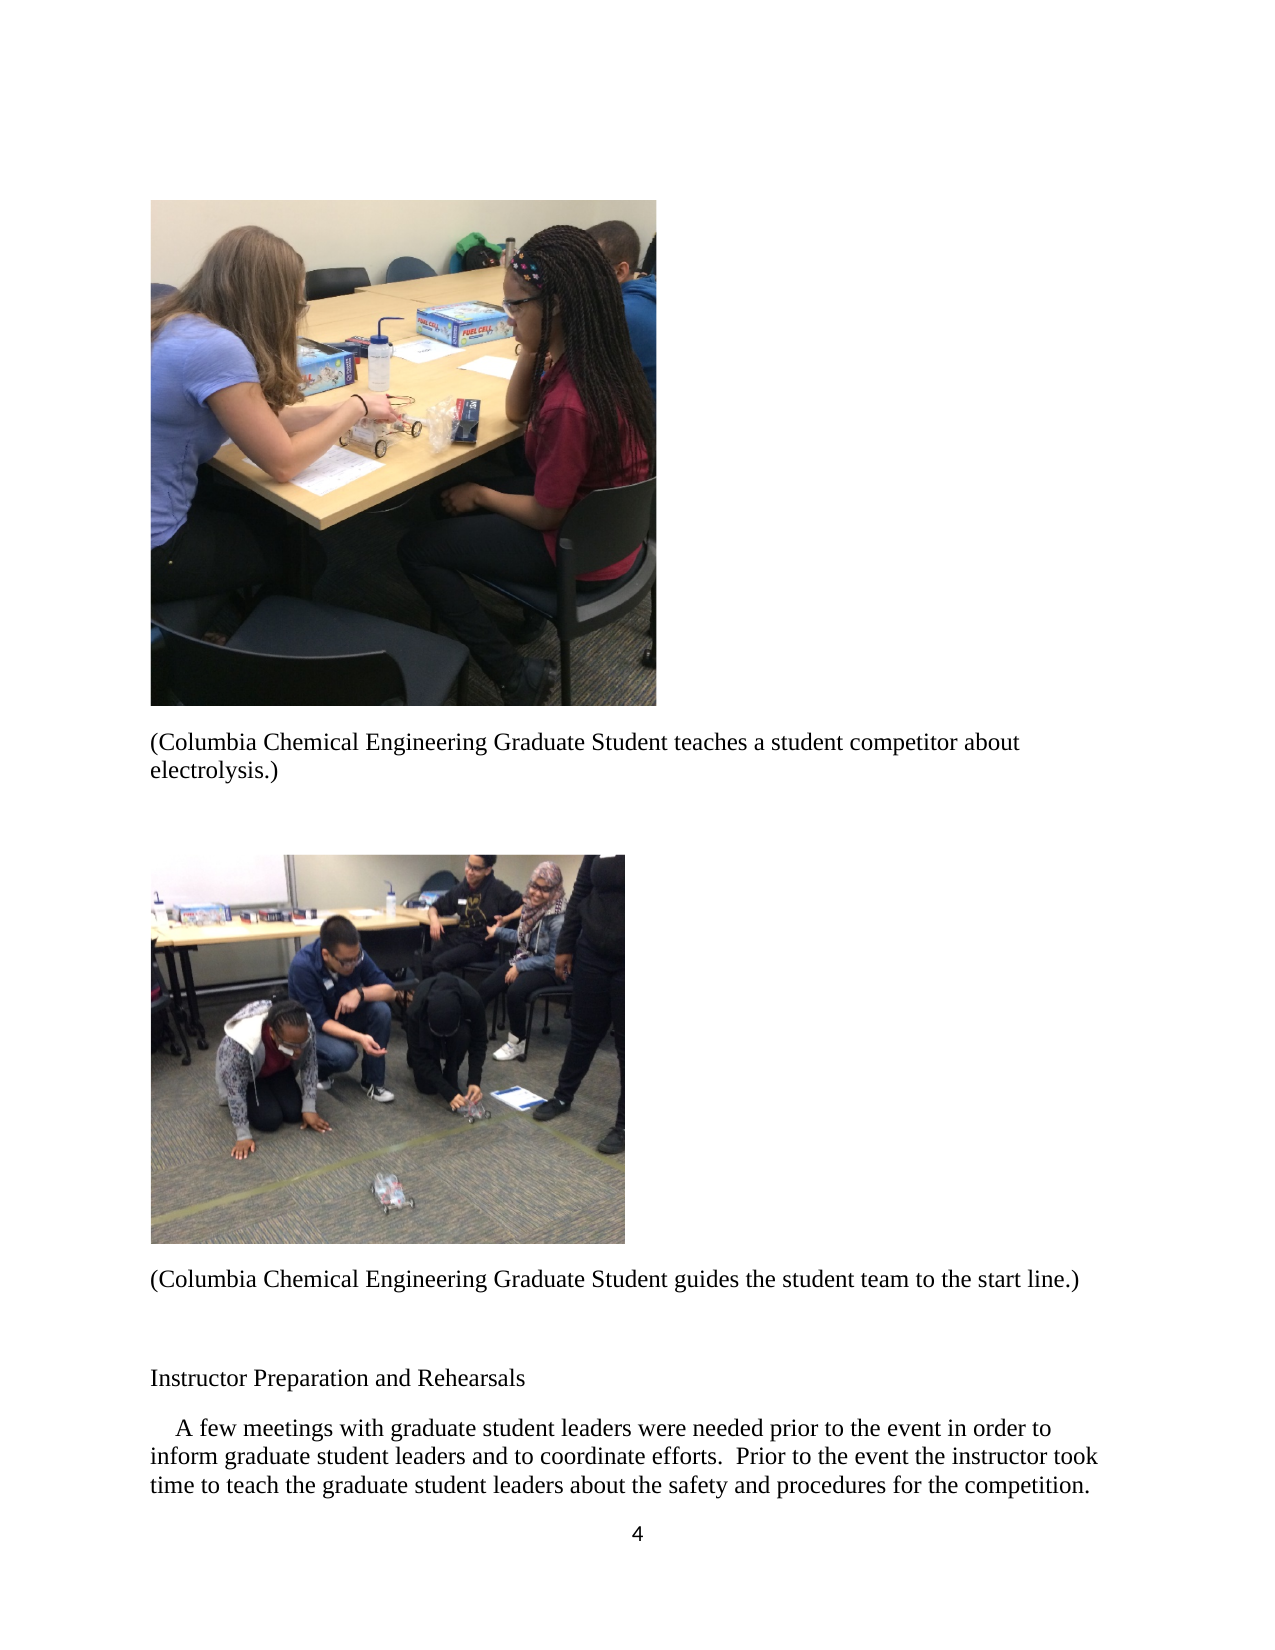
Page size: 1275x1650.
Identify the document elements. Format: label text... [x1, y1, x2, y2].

text (Columbia Chemical Engineering Graduate Student teaches a student competitor about electrolysis.) [150, 727, 1125, 784]
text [150, 1413, 1125, 1499]
picture [151, 200, 657, 706]
text Instructor Preparation and Rehearsals [150, 1363, 1125, 1392]
text (Columbia Chemical Engineering Graduate Student guides the student team to the start line.) [150, 1264, 1125, 1293]
picture [151, 855, 625, 1244]
